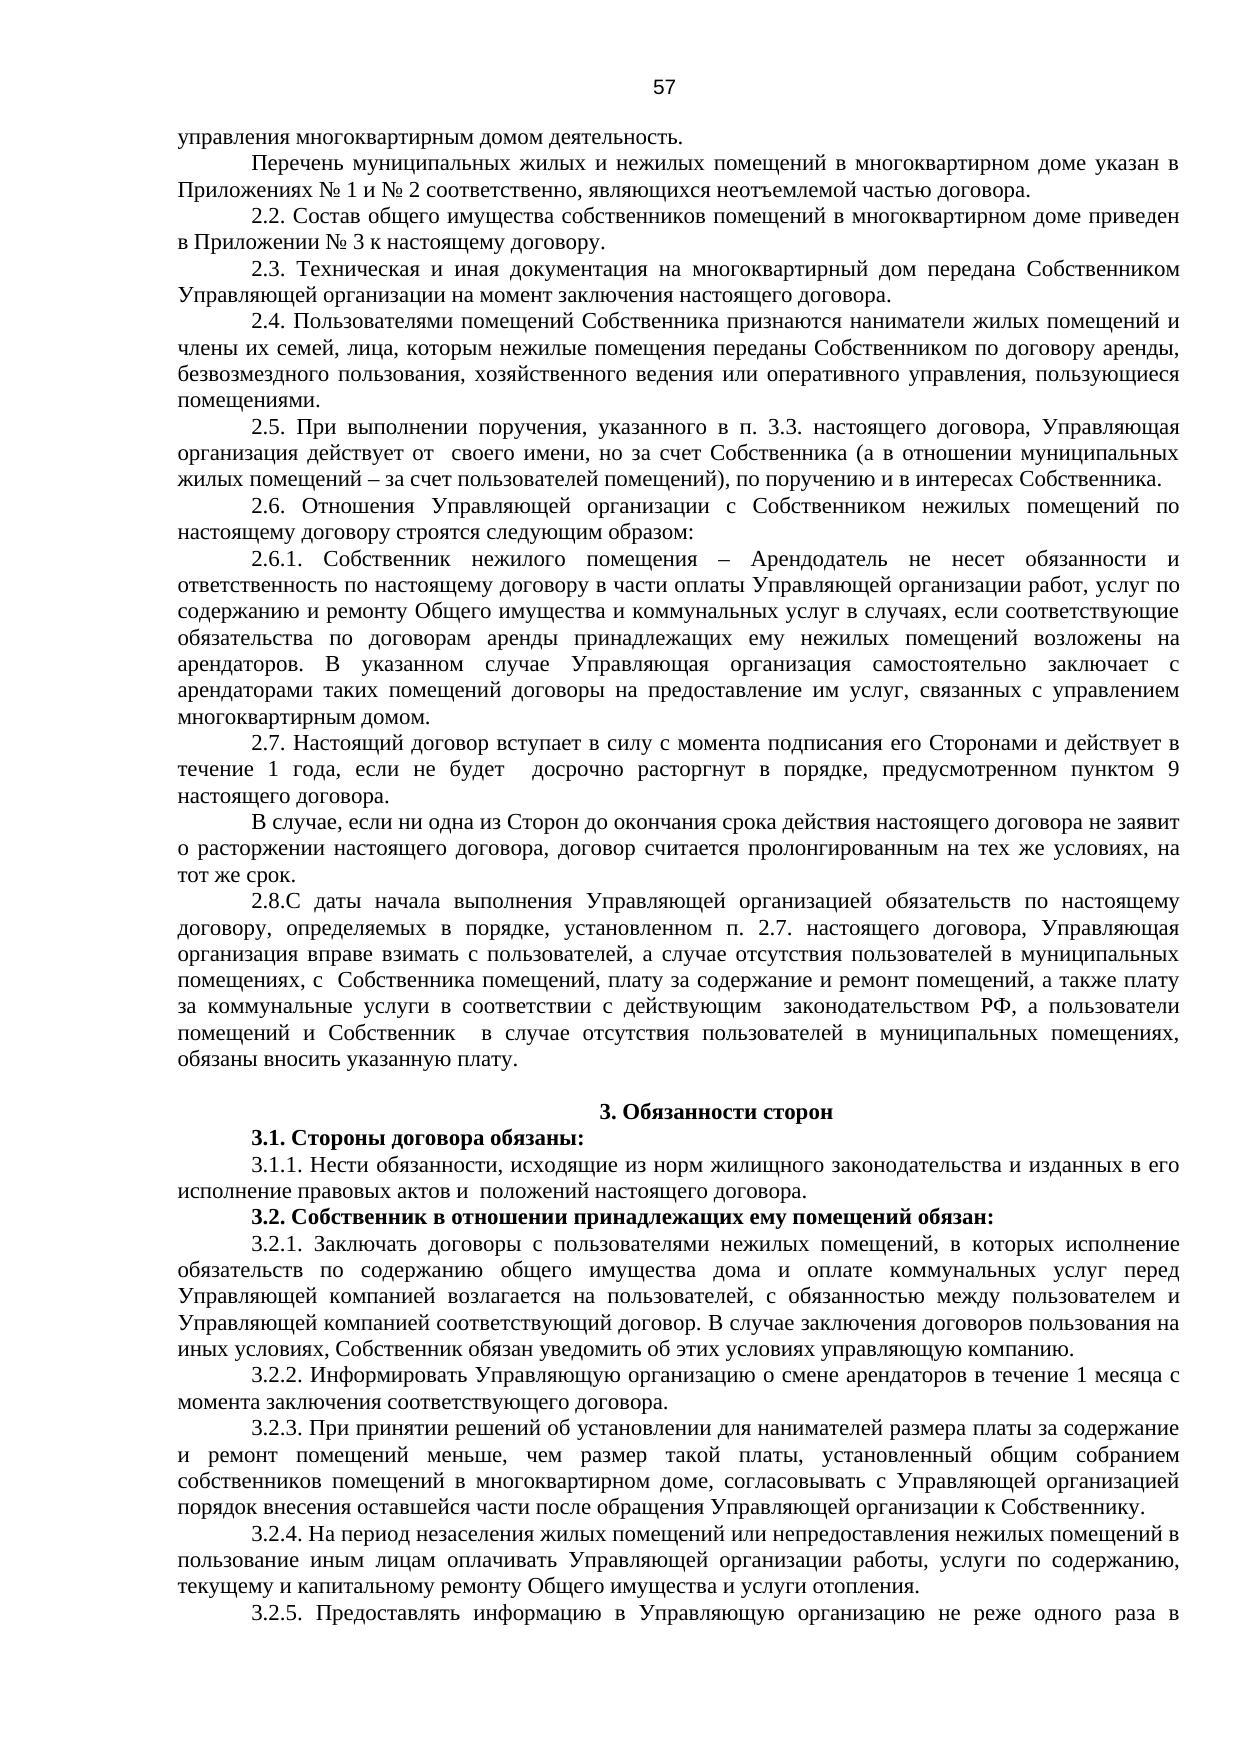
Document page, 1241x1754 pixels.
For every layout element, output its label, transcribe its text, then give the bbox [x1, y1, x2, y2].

text 2.5. При выполнении поручения, указанного в п. 3.3. настоящего договора, Управляющая организация действует от своего имени, но за счет Собственника (а в отношении муниципальных жилых помещений – за счет пользователей помещений), по поручению и в интересах Собственника. [177, 413, 1181, 492]
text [177, 123, 1181, 149]
text 2.6. Отношения Управляющей организации с Собственником нежилых помещений по настоящему договору строятся следующим образом: [177, 492, 1181, 544]
text 3.2. Собственник в отношении принадлежащих ему помещений обязан: [177, 1203, 1181, 1230]
text 3.1.1. Нести обязанности, исходящие из норм жилищного законодательства и изданных в его исполнение правовых актов и положений настоящего договора. [177, 1151, 1181, 1203]
text В случае, если ни одна из Сторон до окончания срока действия настоящего договора не заявит о расторжении настоящего договора, договор считается пролонгированным на тех же условиях, на тот же срок. [177, 808, 1181, 887]
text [177, 1599, 1181, 1625]
text 2.2. Состав общего имущества собственников помещений в многоквартирном доме приведен в Приложении № 3 к настоящему договору. [177, 202, 1181, 255]
text 3.2.3. При принятии решений об установлении для нанимателей размера платы за содержание и ремонт помещений меньше, чем размер такой платы, установленный общим собранием собственников помещений в многоквартирном доме, согласовывать с Управляющей организацией порядок внесения оставшейся части после обращения Управляющей организации к Собственнику. [177, 1414, 1181, 1520]
text 2.7. Настоящий договор вступает в силу с момента подписания его Сторонами и действует в течение 1 года, если не будет досрочно расторгнут в порядке, предусмотренном пунктом 9 настоящего договора. [177, 729, 1181, 808]
text Перечень муниципальных жилых и нежилых помещений в многоквартирном доме указан в Приложениях № 1 и № 2 соответственно, являющихся неотъемлемой частью договора. [177, 149, 1181, 202]
text 2.4. Пользователями помещений Собственника признаются наниматели жилых помещений и члены их семей, лица, которым нежилые помещения переданы Собственником по договору аренды, безвозмездного пользования, хозяйственного ведения или оперативного управления, пользующиеся помещениями. [177, 307, 1181, 413]
text 2.6.1. Собственник нежилого помещения – Арендодатель не несет обязанности и ответственность по настоящему договору в части оплаты Управляющей организации работ, услуг по содержанию и ремонту Общего имущества и коммунальных услуг в случаях, если соответствующие обязательства по договорам аренды принадлежащих ему нежилых помещений возложены на арендаторов. В указанном случае Управляющая организация самостоятельно заключает с арендаторами таких помещений договоры на предоставление им услуг, связанных с управлением многоквартирным домом. [177, 544, 1181, 729]
text 3.2.4. На период незаселения жилых помещений или непредоставления нежилых помещений в пользование иным лицам оплачивать Управляющей организации работы, услуги по содержанию, текущему и капитальному ремонту Общего имущества и услуги отопления. [177, 1520, 1181, 1599]
text 3.1. Стороны договора обязаны: [177, 1124, 1181, 1151]
text 3.2.1. Заключать договоры с пользователями нежилых помещений, в которых исполнение обязательств по содержанию общего имущества дома и оплате коммунальных услуг перед Управляющей компанией возлагается на пользователей, с обязанностью между пользователем и Управляющей компанией соответствующий договор. В случае заключения договоров пользования на иных условиях, Собственник обязан уведомить об этих условиях управляющую компанию. [177, 1230, 1181, 1362]
text 3. Обязанности сторон [177, 1098, 1181, 1124]
text 2.3. Техническая и иная документация на многоквартирный дом передана Собственником Управляющей организации на момент заключения настоящего договора. [177, 255, 1181, 307]
text 3.2.2. Информировать Управляющую организацию о смене арендаторов в течение 1 месяца с момента заключения соответствующего договора. [177, 1362, 1181, 1414]
text 2.8.С даты начала выполнения Управляющей организацией обязательств по настоящему договору, определяемых в порядке, установленном п. 2.7. настоящего договора, Управляющая организация вправе взимать с пользователей, а случае отсутствия пользователей в муниципальных помещениях, с Собственника помещений, плату за содержание и ремонт помещений, а также плату за коммунальные услуги в соответствии с действующим законодательством РФ, а пользователи помещений и Собственник в случае отсутствия пользователей в муниципальных помещениях, обязаны вносить указанную плату. [177, 887, 1181, 1072]
